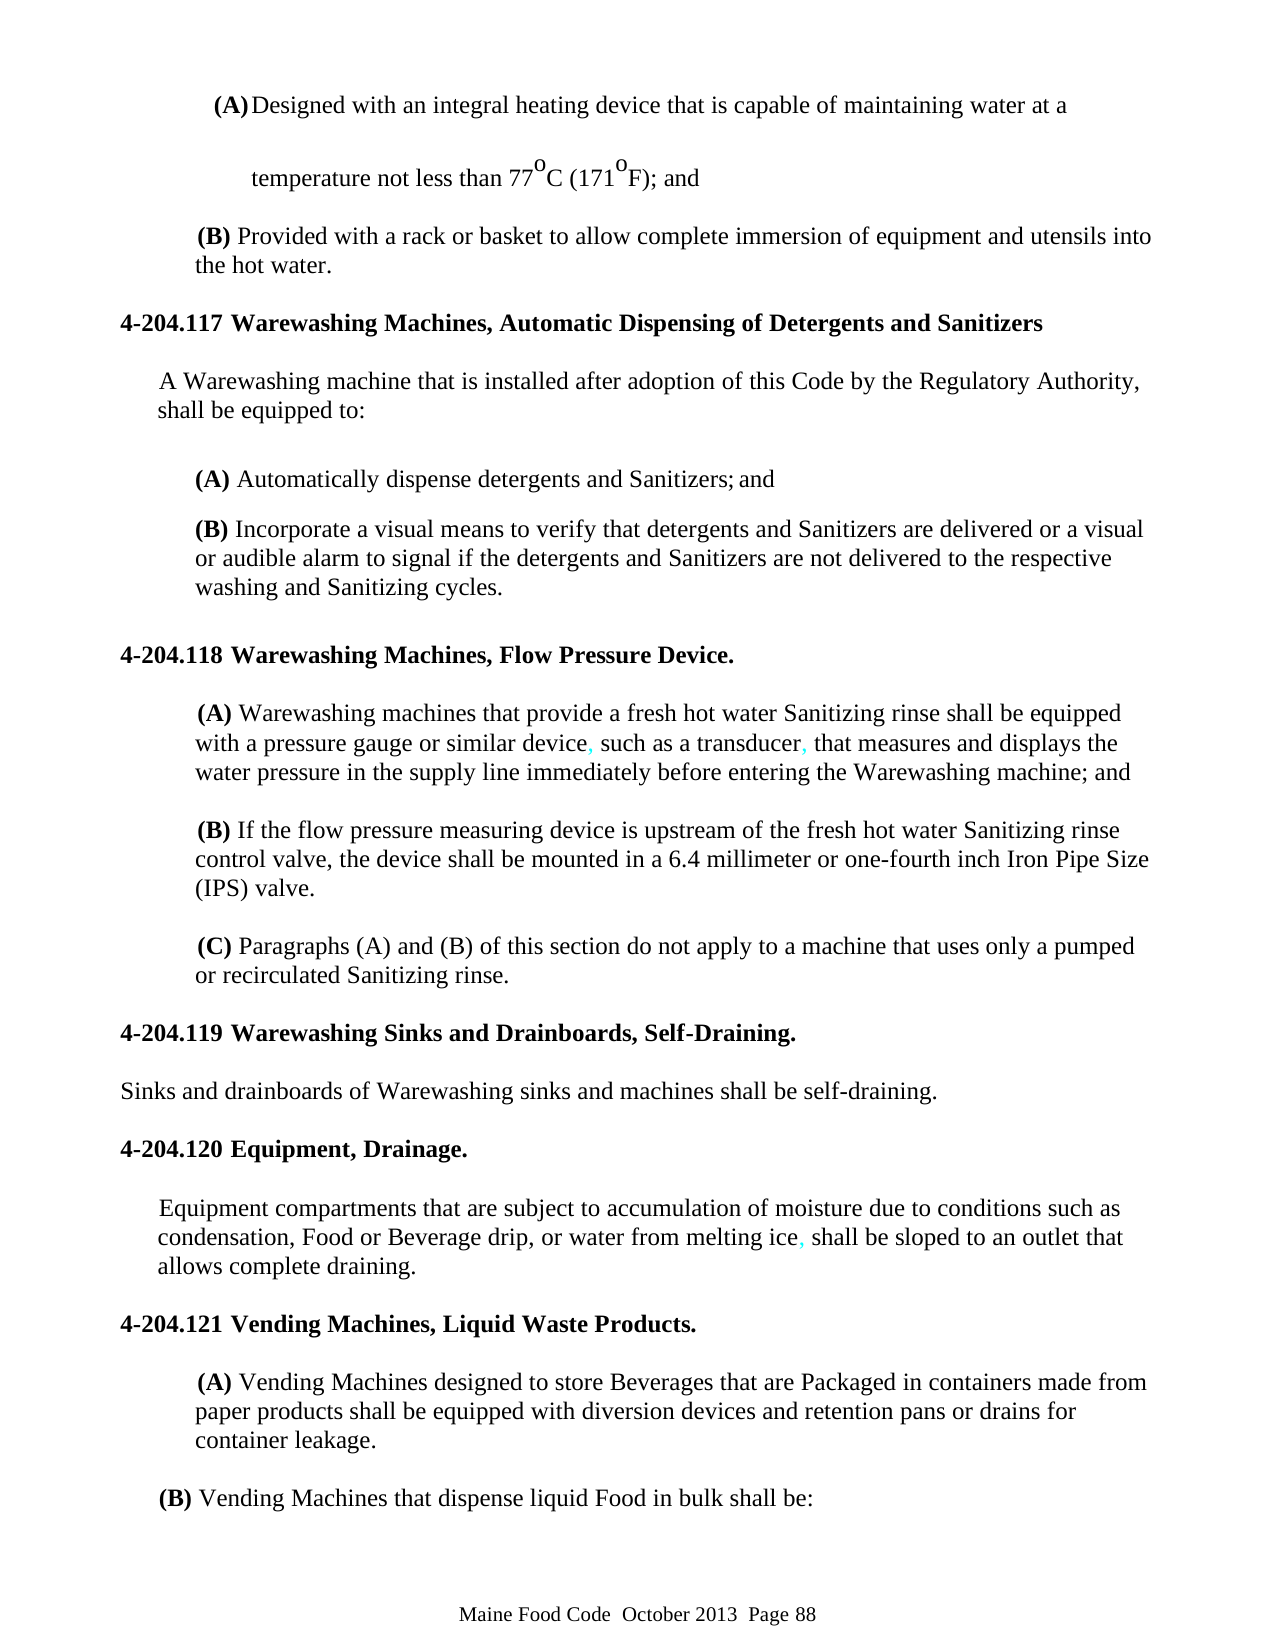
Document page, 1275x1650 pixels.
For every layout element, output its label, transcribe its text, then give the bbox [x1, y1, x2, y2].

text 4-204.117 Warewashing Machines, Automatic Dispensing of Detergents and Sanitizers [120, 308, 1155, 337]
text (B) Provided with a rack or basket to allow complete immersion of equipment and utensils into the hot water. [195, 221, 1155, 279]
text 4-204.118 Warewashing Machines, Flow Pressure Device. [120, 640, 1155, 669]
text (B) Vending Machines that dispense liquid Food in bulk shall be: [120, 1483, 1155, 1512]
text (A) Vending Machines designed to store Beverages that are Packaged in containers made from paper products shall be equipped with diversion devices and retention pans or drains for container leakage. [195, 1367, 1155, 1454]
text 4-204.120 Equipment, Drainage. [120, 1134, 1155, 1163]
list Designed with an integral heating device that is capable of maintaining water at a [214, 90, 1155, 119]
text (B) If the flow pressure measuring device is upstream of the fresh hot water Sanitizing rinse control valve, the device shall be mounted in a 6.4 millimeter or one-fourth inch Iron Pipe Size (IPS) valve. [195, 814, 1155, 902]
text (B) Incorporate a visual means to verify that detergents and Sanitizers are delivered or a visual or audible alarm to signal if the detergents and Sanitizers are not delivered to the respective washing and Sanitizing cycles. [195, 513, 1155, 601]
text (A) Warewashing machines that provide a fresh hot water Sanitizing rinse shall be equipped with a pressure gauge or similar device, such as a transducer, that measures and displays the water pressure in the supply line immediately before entering the Warewashing machine; and [195, 698, 1155, 786]
text Equipment compartments that are subject to accumulation of moisture due to conditions such as condensation, Food or Beverage drip, or water from melting ice, shall be sloped to an outlet that allows complete draining. [157, 1192, 1155, 1279]
text 4-204.119 Warewashing Sinks and Drainboards, Self-Draining. [120, 1018, 1155, 1047]
text 4-204.121 Vending Machines, Liquid Waste Products. [120, 1309, 1155, 1338]
text temperature not less than 77oC (171oF); and [251, 148, 1155, 192]
text A Warewashing machine that is installed after adoption of this Code by the Regulatory Authority, shall be equipped to: [157, 366, 1155, 424]
text Sinks and drainboards of Warewashing sinks and machines shall be self-draining. [120, 1076, 1155, 1105]
text (A) Automatically dispense detergents and Sanitizers; and [157, 464, 1155, 493]
text (C) Paragraphs (A) and (B) of this section do not apply to a machine that uses only a pumped or recirculated Sanitizing rinse. [195, 931, 1155, 989]
